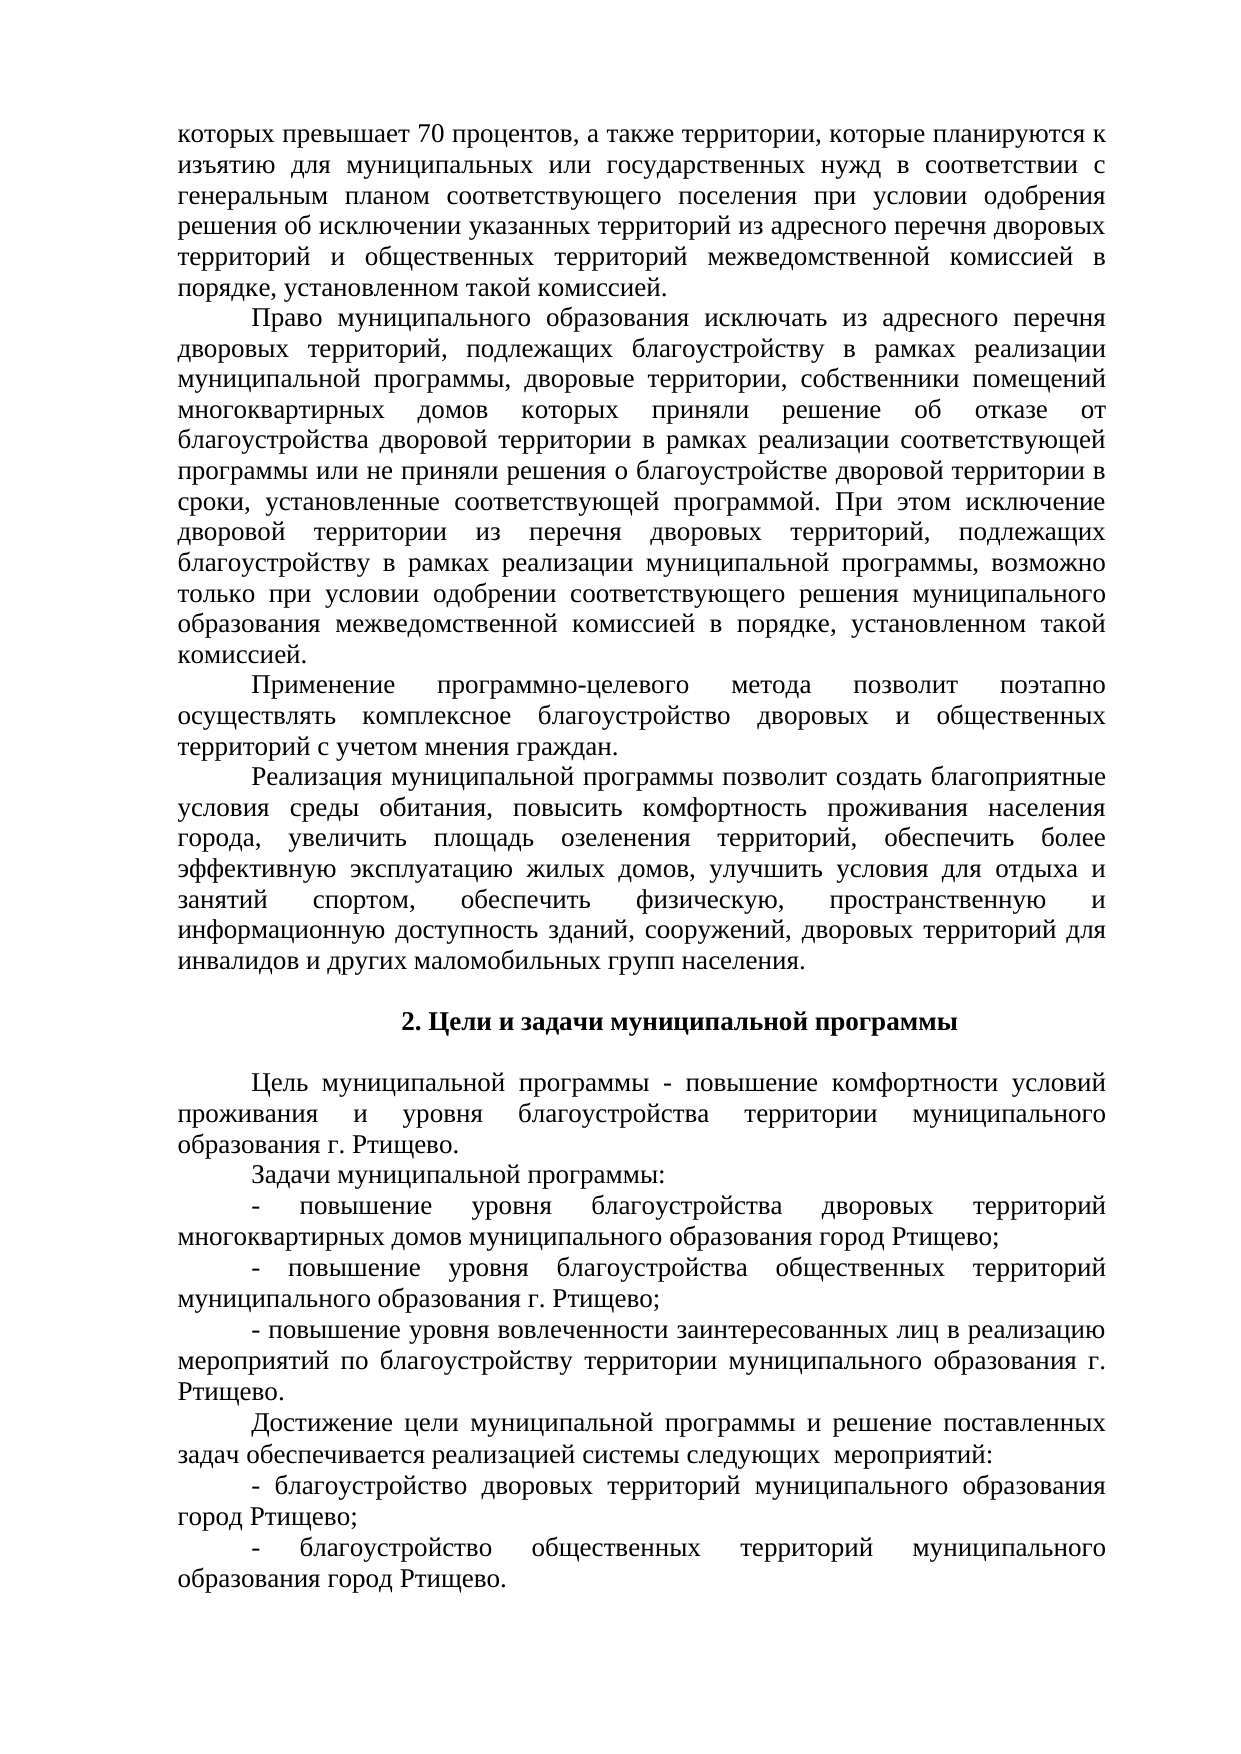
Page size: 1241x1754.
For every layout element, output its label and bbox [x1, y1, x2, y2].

table_header [166, 118, 1118, 1656]
